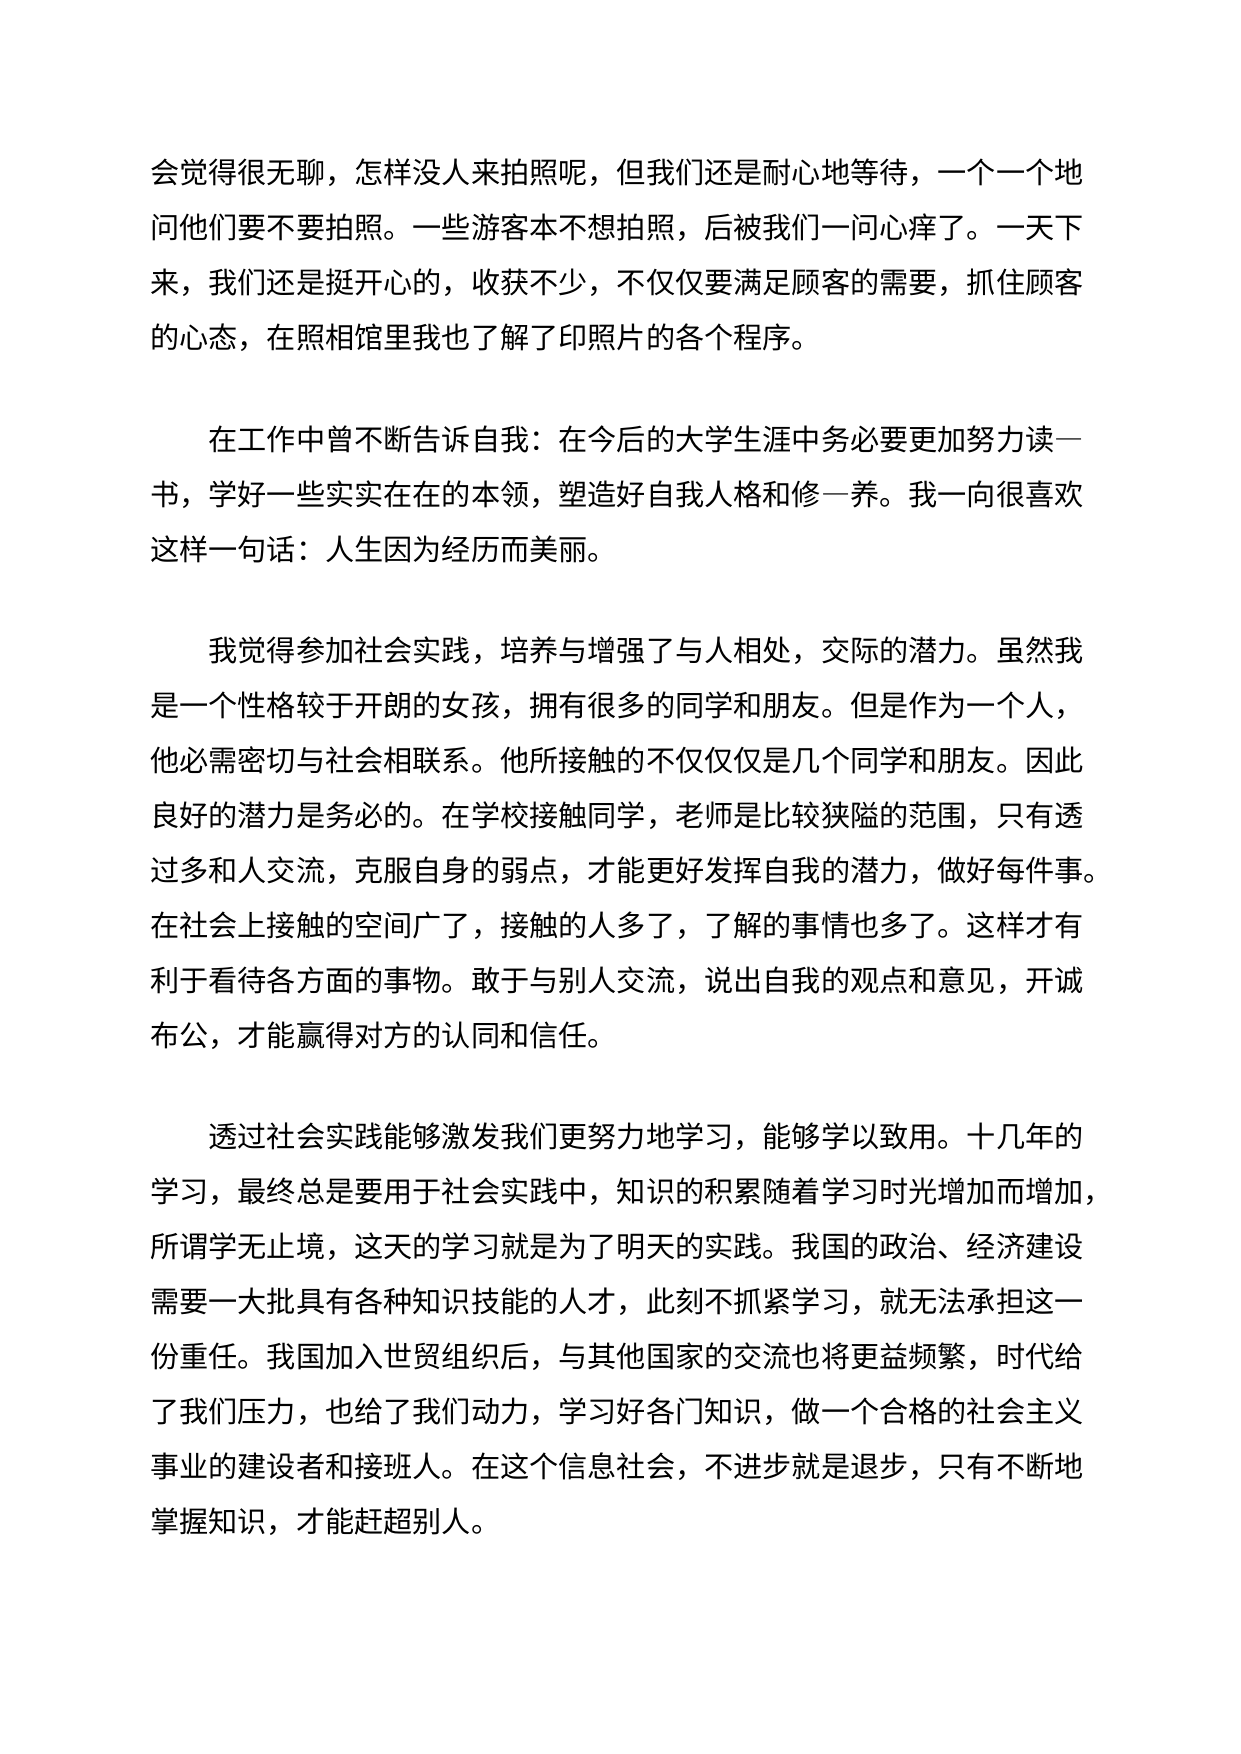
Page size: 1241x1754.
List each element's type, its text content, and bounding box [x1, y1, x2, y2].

text 在工作中曾不断告诉自我：在今后的大学生涯中务必要更加努力读—书，学好一些实实在在的本领，塑造好自我人格和修—养。我一向很喜欢这样一句话：人生因为经历而美丽。 [150, 416, 1090, 568]
text 我觉得参加社会实践，培养与增强了与人相处，交际的潜力。虽然我是一个性格较于开朗的女孩，拥有很多的同学和朋友。但是作为一个人，他必需密切与社会相联系。他所接触的不仅仅仅是几个同学和朋友。因此良好的潜力是务必的。在学校接触同学，老师是比较狭隘的范围，只有透过多和人交流，克服自身的弱点，才能更好发挥自我的潜力，做好每件事。在社会上接触的空间广了，接触的人多了，了解的事情也多了。这样才有利于看待各方面的事物。敢于与别人交流，说出自我的观点和意见，开诚布公，才能赢得对方的认同和信任。 [150, 628, 1090, 1054]
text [150, 150, 1090, 357]
text 透过社会实践能够激发我们更努力地学习，能够学以致用。十几年的学习，最终总是要用于社会实践中，知识的积累随着学习时光增加而增加，所谓学无止境，这天的学习就是为了明天的实践。我国的政治、经济建设需要一大批具有各种知识技能的人才，此刻不抓紧学习，就无法承担这一份重任。我国加入世贸组织后，与其他国家的交流也将更益频繁，时代给了我们压力，也给了我们动力，学习好各门知识，做一个合格的社会主义事业的建设者和接班人。在这个信息社会，不进步就是退步，只有不断地掌握知识，才能赶超别人。 [150, 1114, 1090, 1541]
